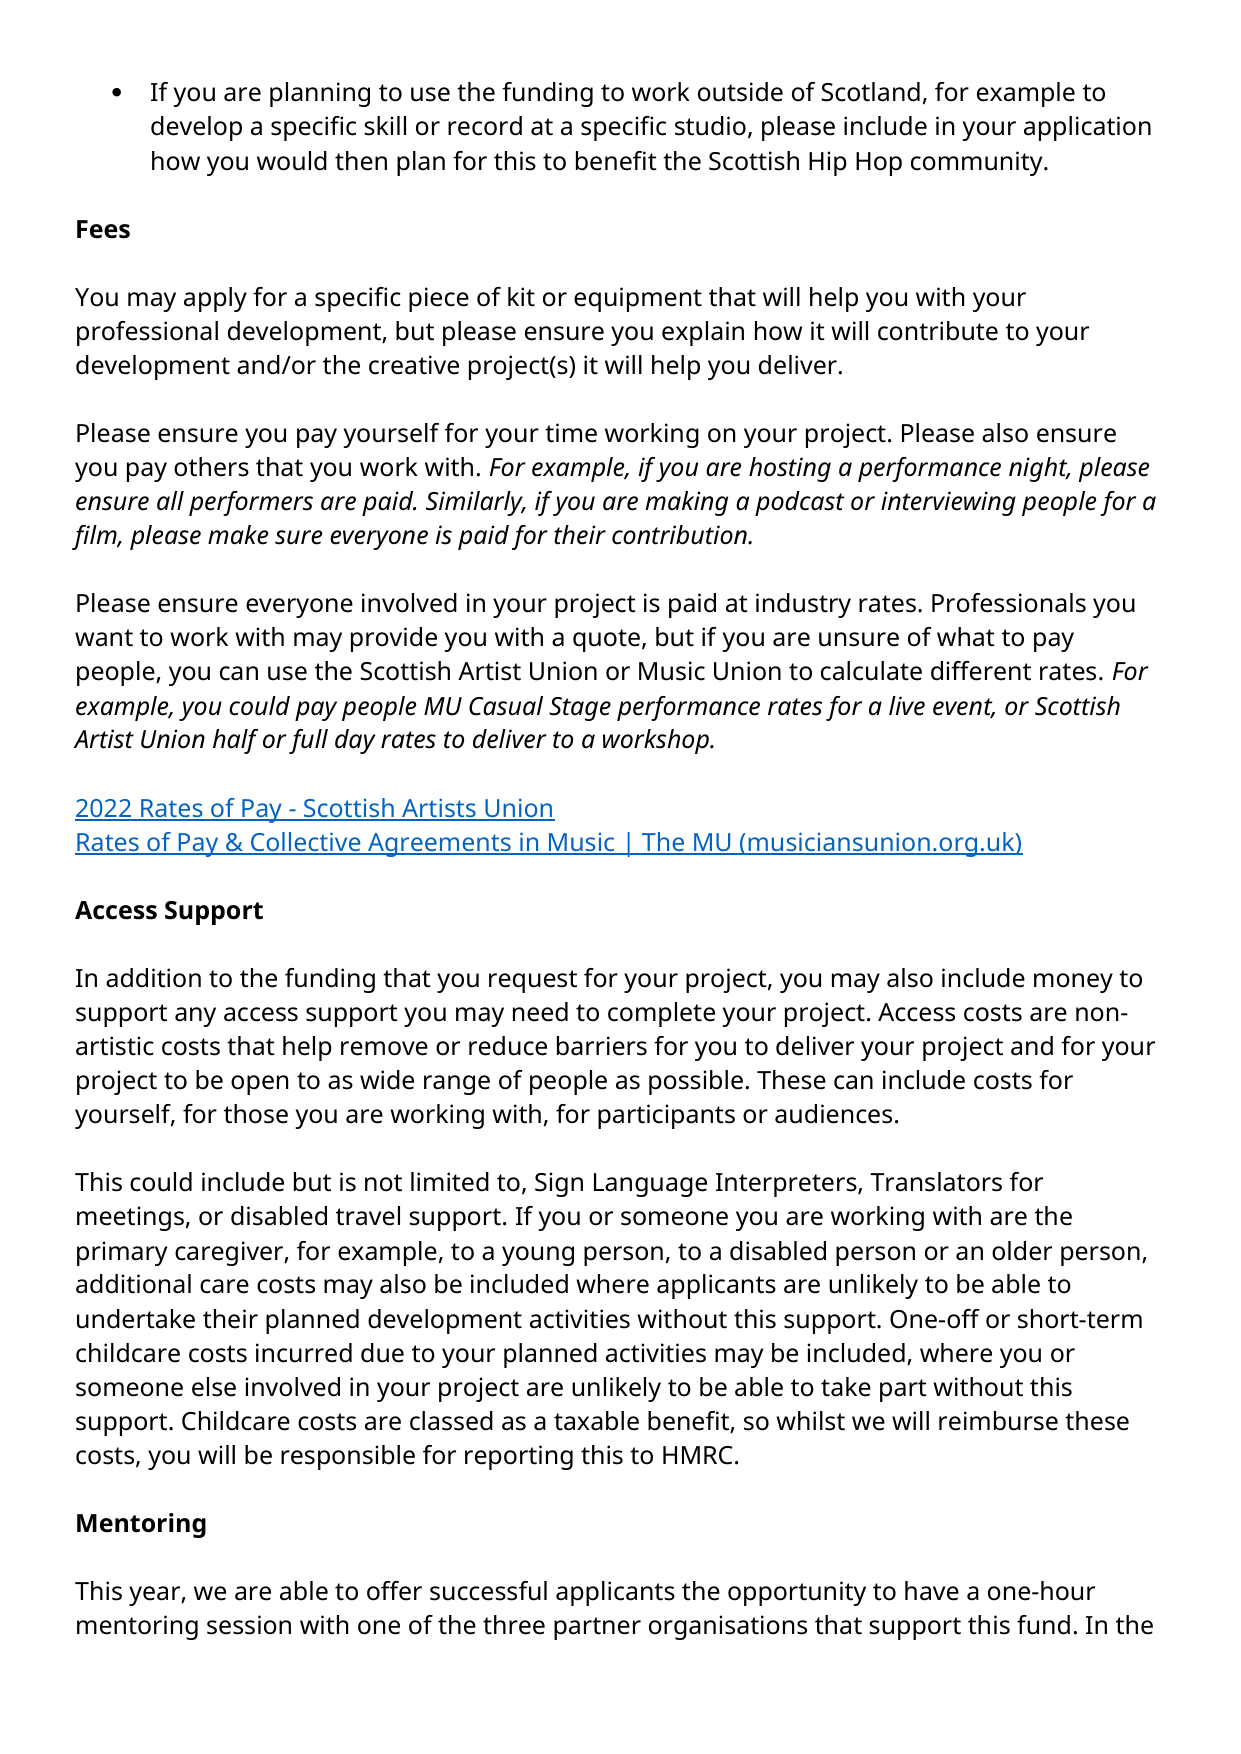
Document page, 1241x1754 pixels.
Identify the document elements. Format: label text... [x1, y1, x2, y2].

text This could include but is not limited to, Sign Language Interpreters, Translators for meetings, or disabled travel support. If you or someone you are working with are the primary caregiver, for example, to a young person, to a disabled person or an older person, additional care costs may also be included where applicants are unlikely to be able to undertake their planned development activities without this support. One-off or short-term childcare costs incurred due to your planned activities may be included, where you or someone else involved in your project are unlikely to be able to take part without this support. Childcare costs are classed as a taxable benefit, so whilst we will reimburse these costs, you will be responsible for reporting this to HMRC. [75, 1165, 1165, 1472]
text Please ensure you pay yourself for your time working on your project. Please also ensure you pay others that you work with. For example, if you are hosting a performance night, please ensure all performers are paid. Similarly, if you are making a podcast or interviewing people for a film, please make sure everyone is paid for their contribution. [75, 416, 1165, 552]
text In addition to the funding that you request for your project, you may also include money to support any access support you may need to complete your project. Access costs are non-artistic costs that help remove or reduce barriers for you to deliver your project and for your project to be open to as wide range of people as possible. These can include costs for yourself, for those you are working with, for participants or audiences. [75, 961, 1165, 1131]
text 2022 Rates of Pay - Scottish Artists Union [75, 790, 1165, 824]
text Please ensure everyone involved in your project is paid at industry rates. Professionals you want to work with may provide you with a quote, but if you are unsure of what to pay people, you can use the Scottish Artist Union or Music Union to calculate different rates. For example, you could pay people MU Casual Stage performance rates for a live event, or Scottish Artist Union half or full day rates to deliver to a workshop. [75, 586, 1165, 756]
list If you are planning to use the funding to work outside of Scotland, for example to develop a specific skill or record at a specific studio, please include in your application how you would then plan for this to benefit the Scottish Hip Hop community. [112, 75, 1165, 177]
text Mentoring [75, 1506, 1165, 1540]
text Rates of Pay & Collective Agreements in Music | The MU (musiciansunion.org.uk) [75, 824, 1165, 858]
text You may apply for a specific piece of kit or equipment that will help you with your professional development, but please ensure you explain how it will contribute to your development and/or the creative project(s) it will help you deliver. [75, 279, 1165, 382]
text Fees [75, 211, 1165, 245]
text Access Support [75, 892, 1165, 927]
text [75, 1574, 1165, 1642]
